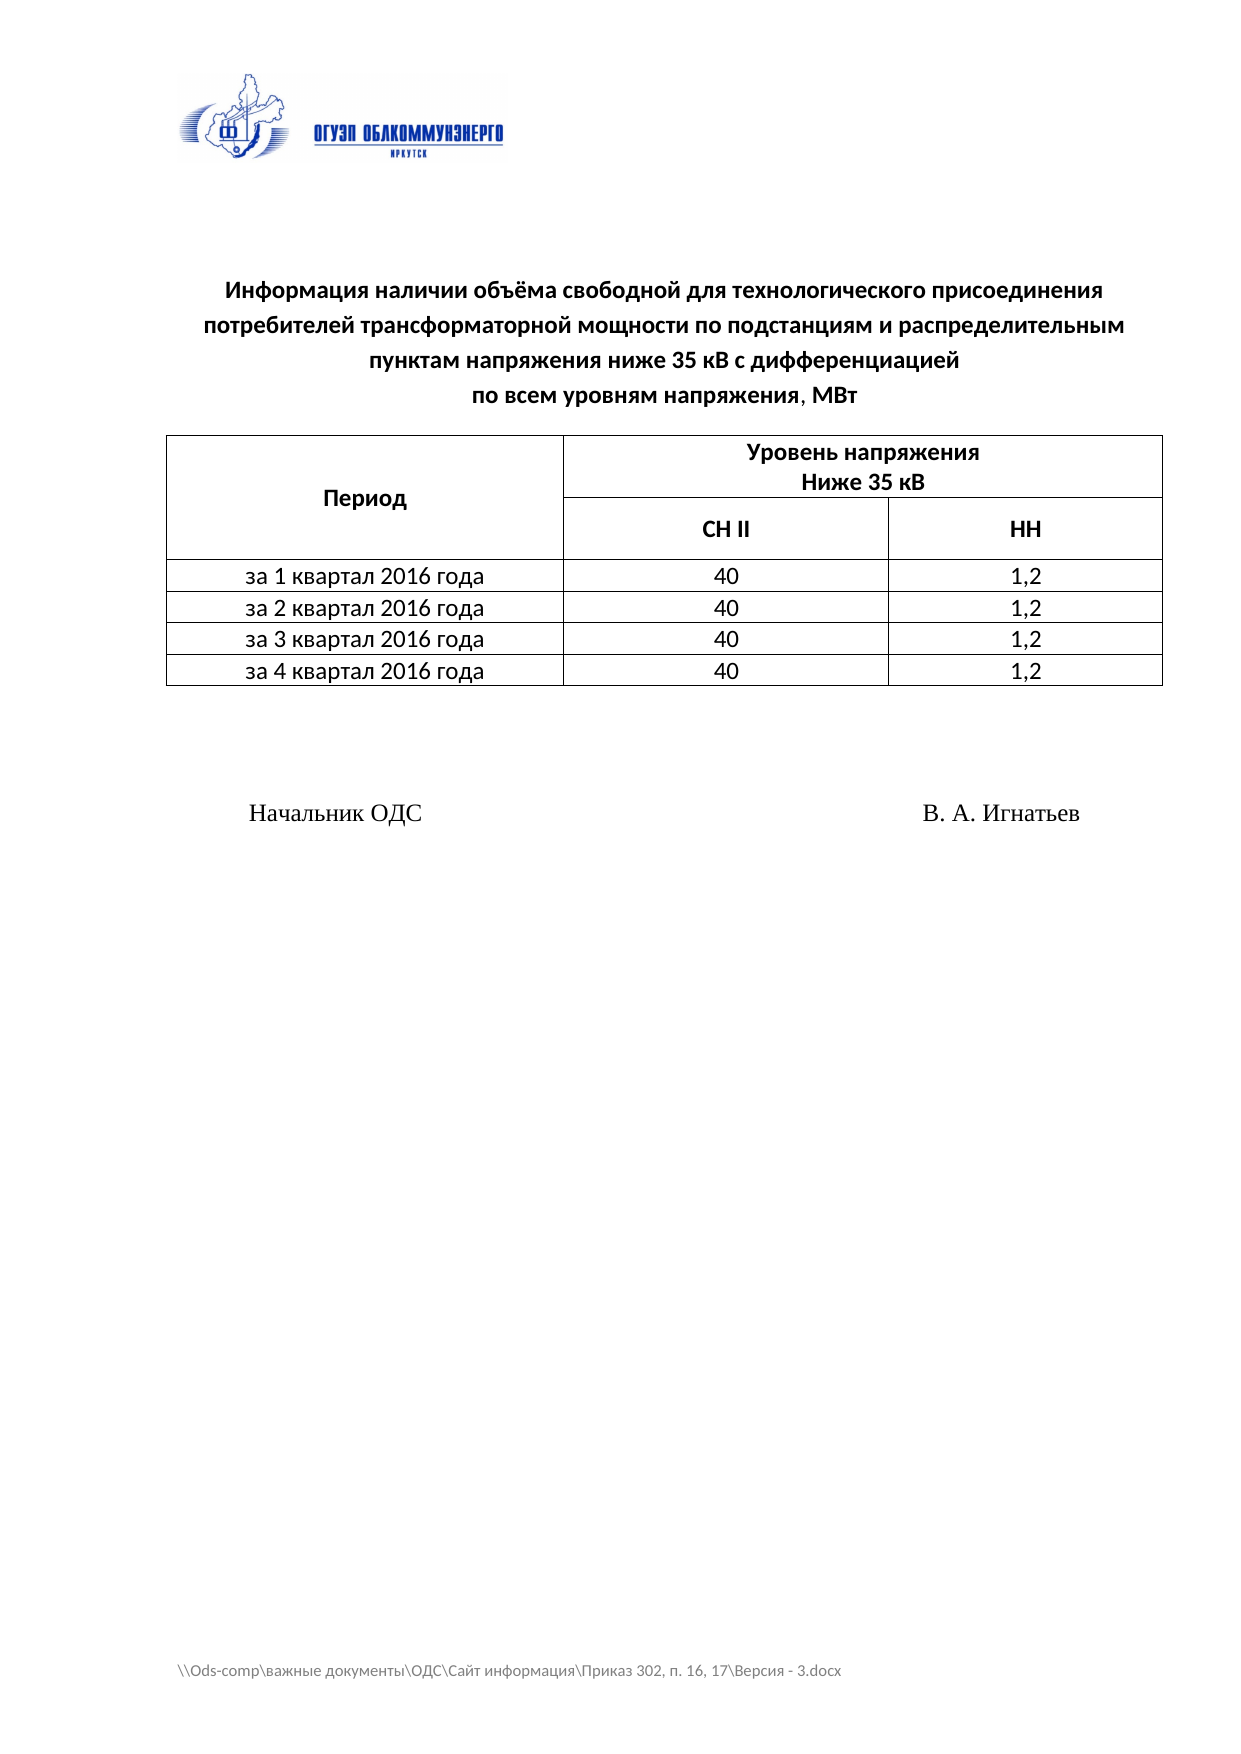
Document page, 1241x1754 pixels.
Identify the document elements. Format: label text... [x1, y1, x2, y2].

picture [177, 73, 509, 163]
text Начальник ОДС В. А. Игнатьев [177, 798, 1152, 827]
table_cell за 2 квартал 2016 года [167, 592, 563, 622]
table_cell 40 [564, 623, 888, 654]
text Информация наличии объёма свободной для технологического присоединения потребителей трансформаторной мощности по подстанциям и распределительным пунктам напряжения ниже 35 кВ с дифференциацией по всем уровням напряжения, МВт [177, 274, 1152, 410]
table_cell 1,2 [889, 623, 1162, 654]
table_cell за 4 квартал 2016 года [167, 655, 563, 685]
table_cell 40 [564, 560, 888, 591]
table_header Период [167, 436, 563, 559]
table_cell 1,2 [889, 592, 1162, 622]
table_cell 1,2 [889, 560, 1162, 591]
table_cell НН [889, 498, 1162, 559]
table_cell за 1 квартал 2016 года [167, 560, 563, 591]
table_cell 40 [564, 592, 888, 622]
table_cell 1,2 [889, 655, 1162, 685]
table_header Уровень напряжения Ниже 35 кВ [564, 436, 1162, 497]
table_cell за 3 квартал 2016 года [167, 623, 563, 654]
table_cell СН II [564, 498, 888, 559]
table_cell 40 [564, 655, 888, 685]
